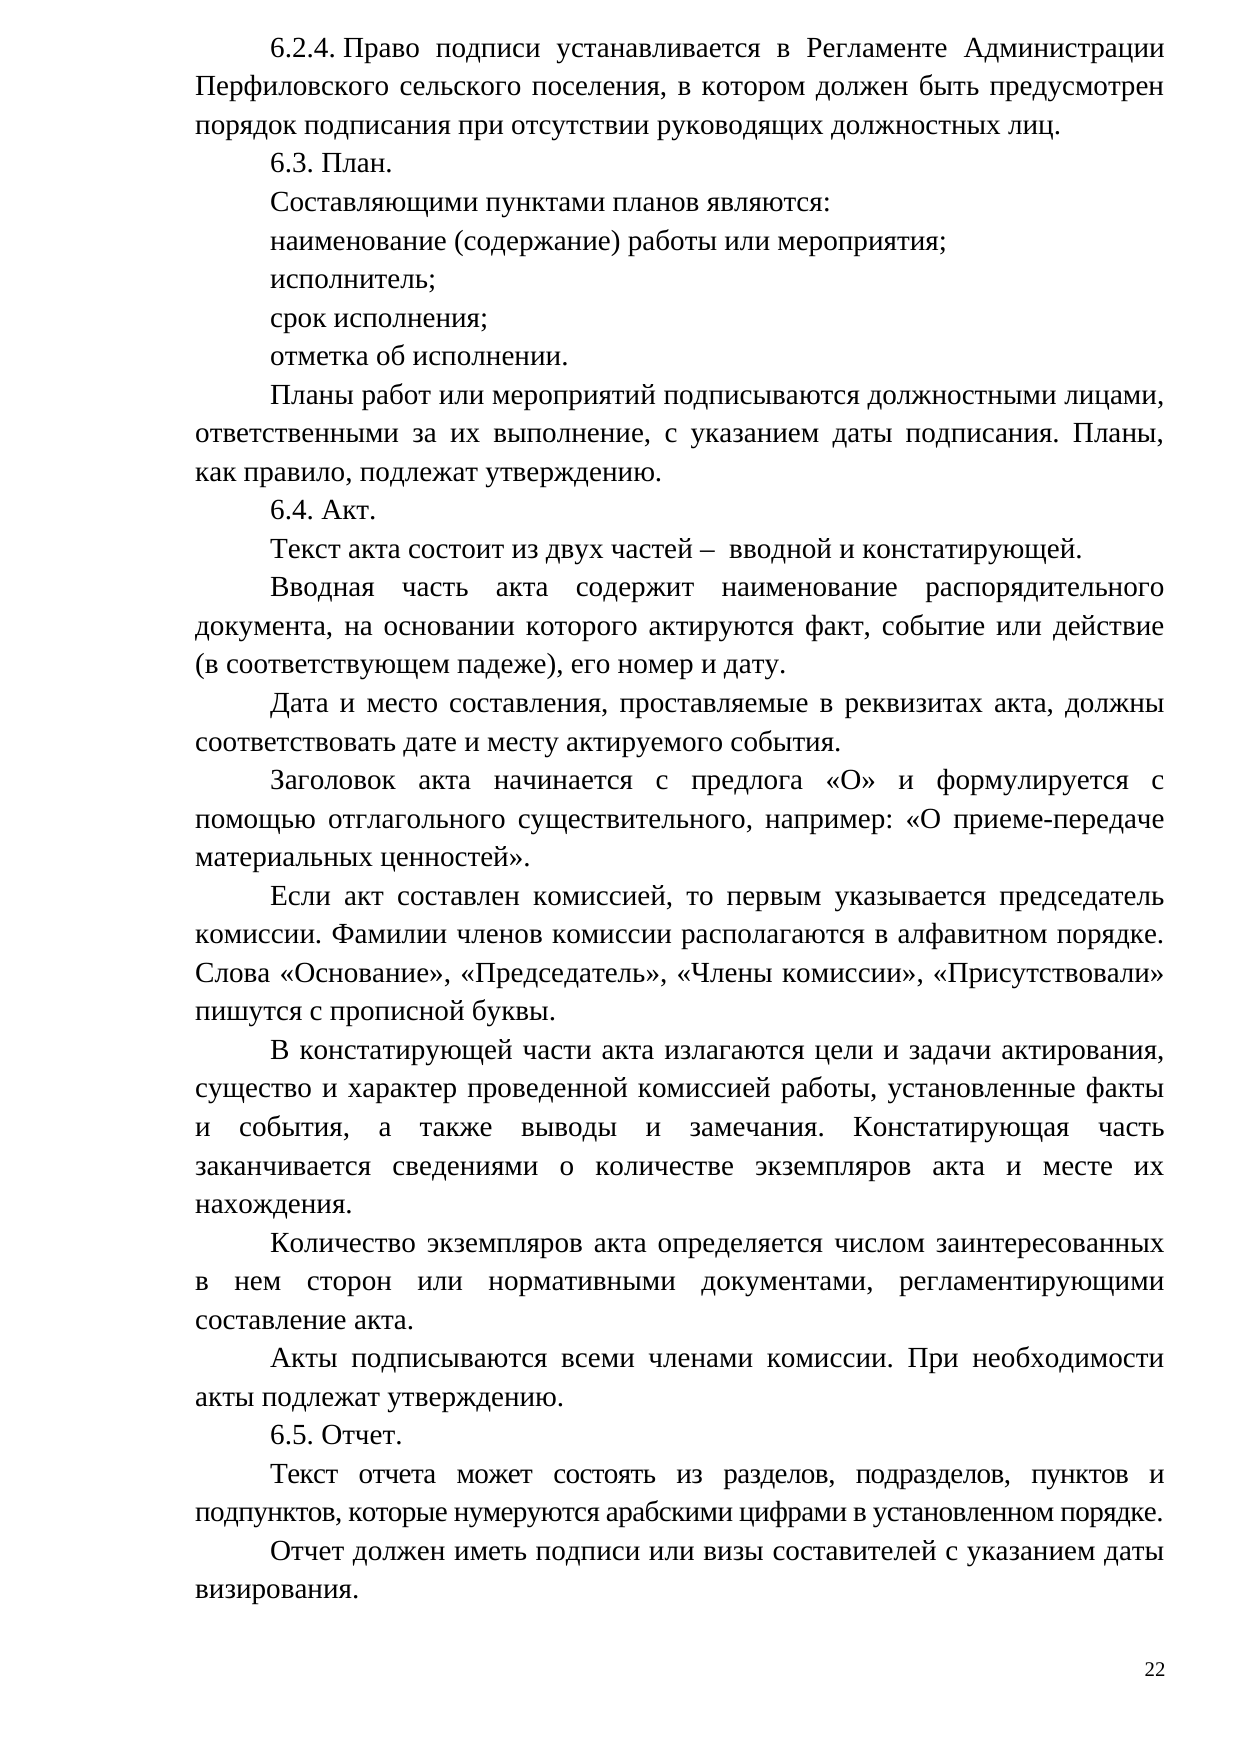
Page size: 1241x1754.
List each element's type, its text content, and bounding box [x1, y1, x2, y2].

text отметка об исполнении. [195, 338, 1165, 372]
text Вводная часть акта содержит наименование распорядительного документа, на основании которого актируются факт, событие или действие (в соответствующем падеже), его номер и дату. [195, 569, 1165, 680]
text Текст отчета может состоять из разделов, подразделов, пунктов и подпунктов, которые нумеруются арабскими цифрами в установленном порядке. [195, 1456, 1165, 1528]
text Если акт составлен комиссией, то первым указывается председатель комиссии. Фамилии членов комиссии располагаются в алфавитном порядке. Слова «Основание», «Председатель», «Члены комиссии», «Присутствовали» пишутся с прописной буквы. [195, 878, 1165, 1027]
text Дата и место составления, проставляемые в реквизитах акта, должны соответствовать дате и месту актируемого события. [195, 685, 1165, 757]
text Текст акта состоит из двух частей – вводной и констатирующей. [195, 531, 1165, 564]
text исполнитель; [195, 261, 1165, 295]
text срок исполнения; [195, 300, 1165, 333]
text Планы работ или мероприятий подписываются должностными лицами, ответственными за их выполнение, с указанием даты подписания. Планы, как правило, подлежат утверждению. [195, 377, 1165, 487]
text наименование (содержание) работы или мероприятия; [195, 223, 1165, 256]
text Количество экземпляров акта определяется числом заинтересованных в нем сторон или нормативными документами, регламентирующими составление акта. [195, 1225, 1165, 1335]
text 6.2.4. Право подписи устанавливается в Регламенте Администрации Перфиловского сельского поселения, в котором должен быть предусмотрен порядок подписания при отсутствии руководящих должностных лиц. [195, 30, 1165, 141]
text В констатирующей части акта излагаются цели и задачи актирования, существо и характер проведенной комиссией работы, установленные факты и события, а также выводы и замечания. Констатирующая часть заканчивается сведениями о количестве экземпляров акта и месте их нахождения. [195, 1032, 1165, 1220]
text 6.4. Акт. [195, 492, 1165, 526]
text Отчет должен иметь подписи или визы составителей с указанием даты визирования. [195, 1533, 1165, 1605]
text Составляющими пунктами планов являются: [195, 184, 1165, 218]
text Акты подписываются всеми членами комиссии. При необходимости акты подлежат утверждению. [195, 1340, 1165, 1412]
text 6.3. План. [195, 146, 1165, 179]
text 6.5. Отчет. [195, 1417, 1165, 1451]
text Заголовок акта начинается с предлога «О» и формулируется с помощью отглагольного существительного, например: «О приеме-передаче материальных ценностей». [195, 762, 1165, 873]
